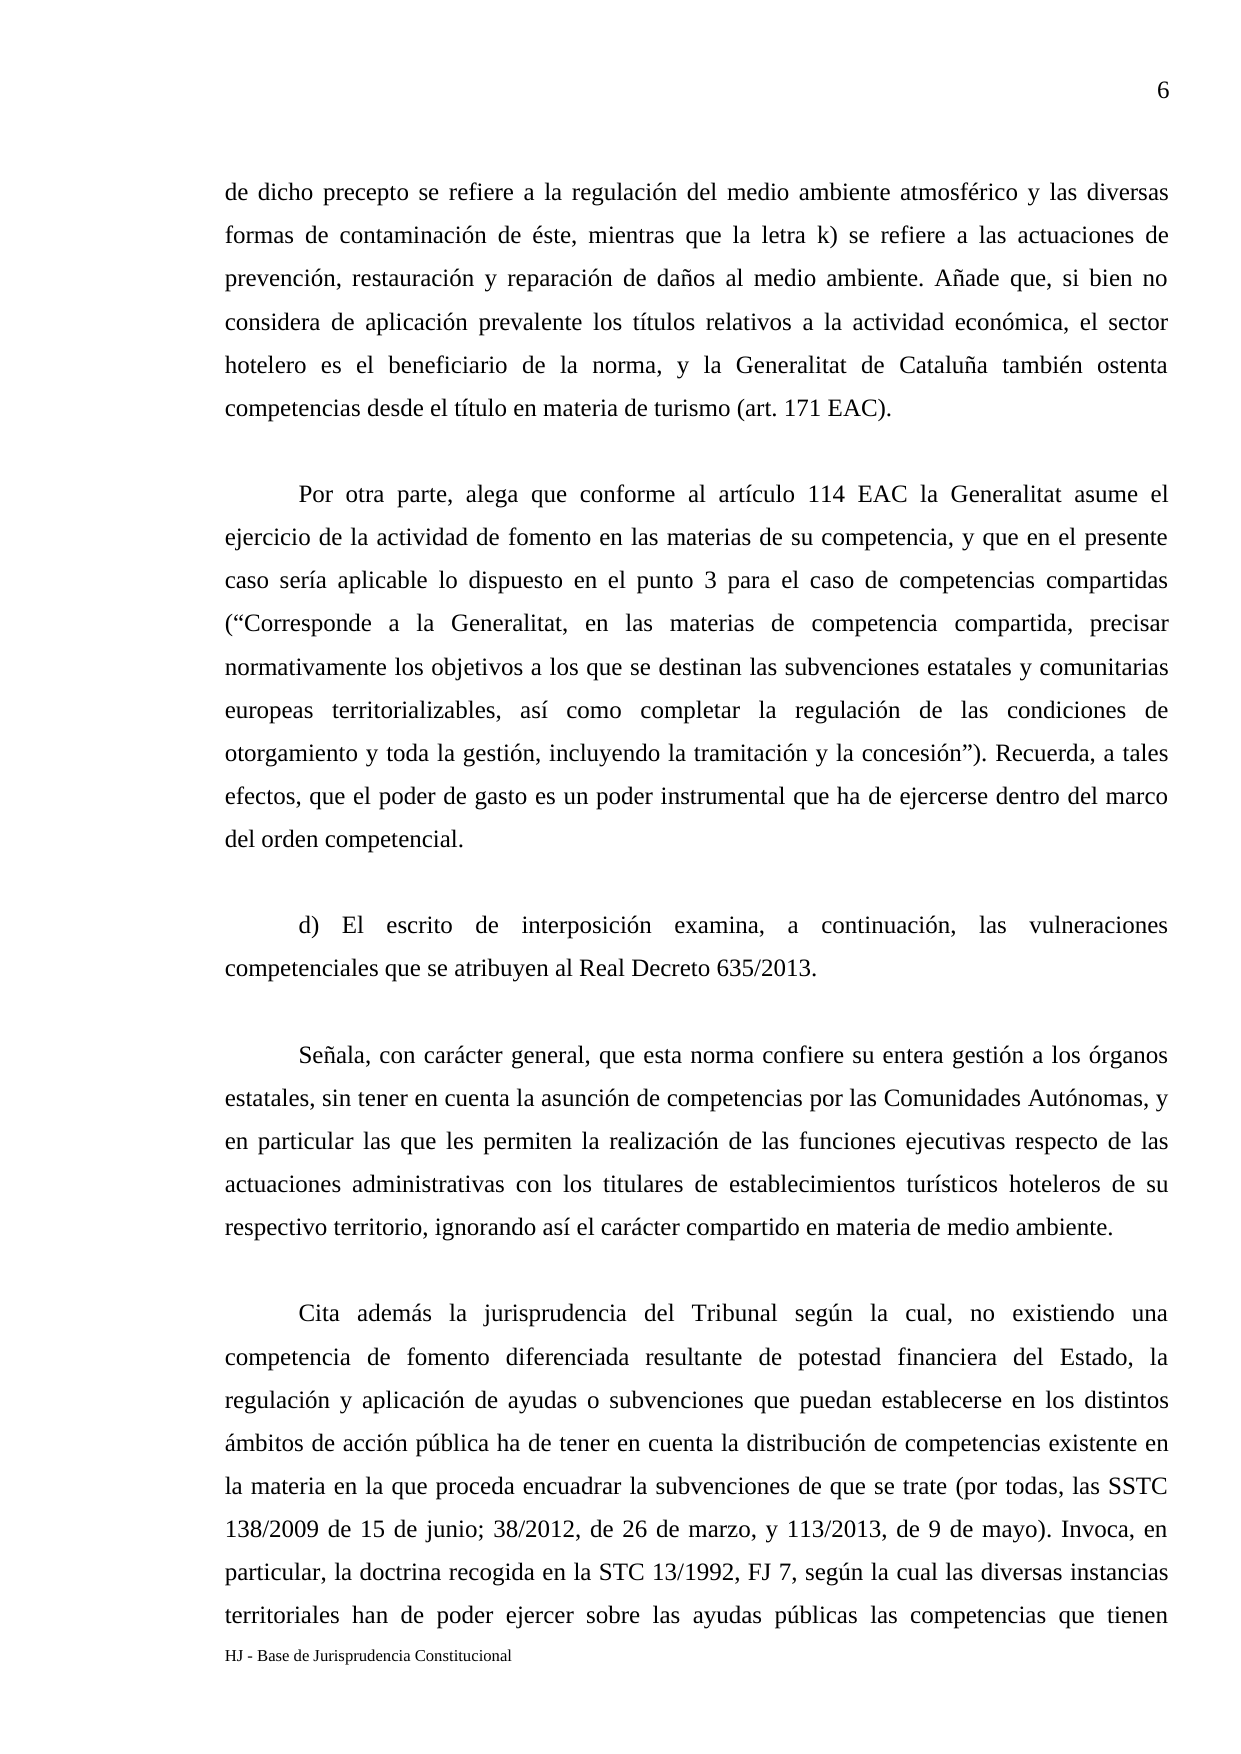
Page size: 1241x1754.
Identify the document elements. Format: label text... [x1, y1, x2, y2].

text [224, 177, 1169, 422]
text d) El escrito de interposición examina, a continuación, las vulneraciones competenciales que se atribuyen al Real Decreto 635/2013. [224, 910, 1169, 982]
text Por otra parte, alega que conforme al artículo 114 EAC la Generalitat asume el ejercicio de la actividad de fomento en las materias de su competencia, y que en el presente caso sería aplicable lo dispuesto en el punto 3 para el caso de competencias compartidas (“Corresponde a la Generalitat, en las materias de competencia compartida, precisar normativamente los objetivos a los que se destinan las subvenciones estatales y comunitarias europeas territorializables, así como completar la regulación de las condiciones de otorgamiento y toda la gestión, incluyendo la tramitación y la concesión”). Recuerda, a tales efectos, que el poder de gasto es un poder instrumental que ha de ejercerse dentro del marco del orden competencial. [224, 479, 1169, 853]
text Señala, con carácter general, que esta norma confiere su entera gestión a los órganos estatales, sin tener en cuenta la asunción de competencias por las Comunidades Autónomas, y en particular las que les permiten la realización de las funciones ejecutivas respecto de las actuaciones administrativas con los titulares de establecimientos turísticos hoteleros de su respectivo territorio, ignorando así el carácter compartido en materia de medio ambiente. [224, 1040, 1169, 1241]
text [224, 1298, 1169, 1629]
